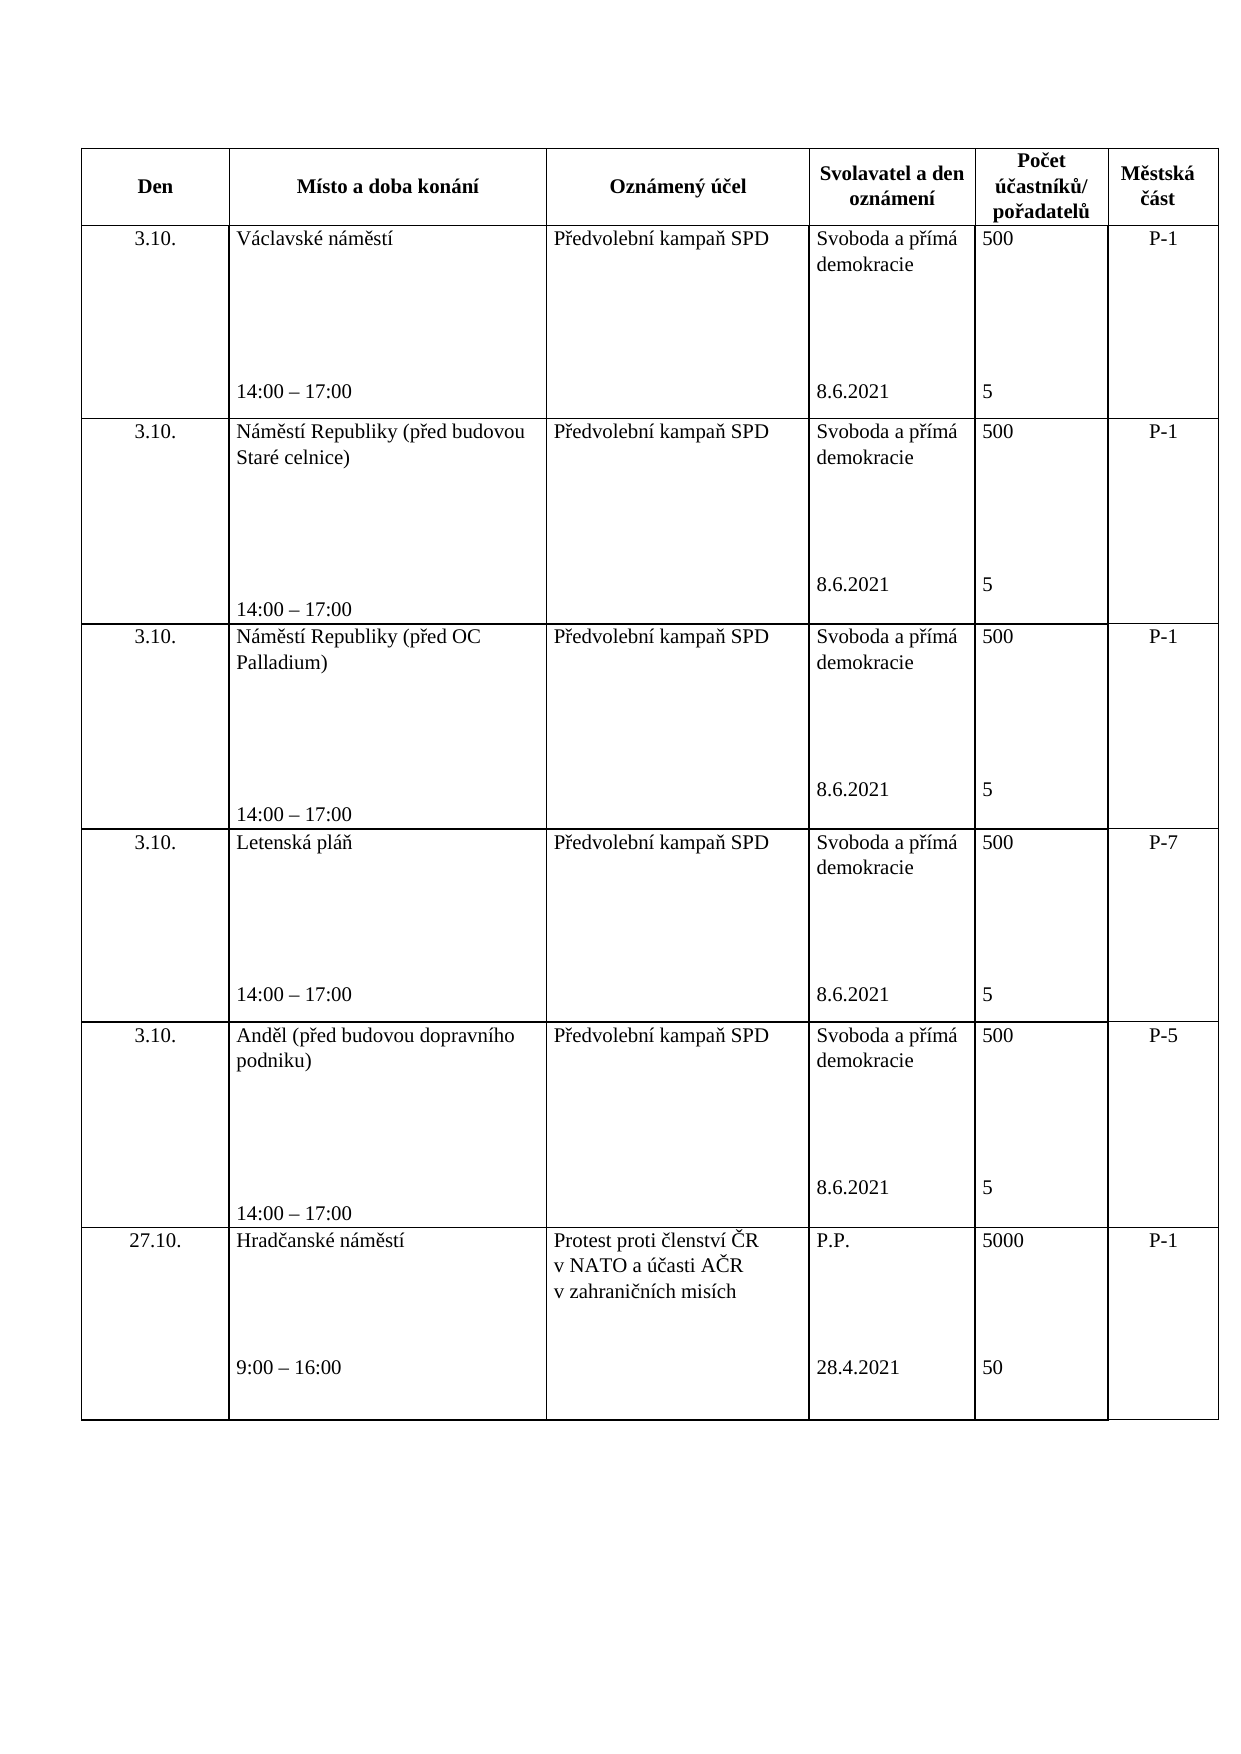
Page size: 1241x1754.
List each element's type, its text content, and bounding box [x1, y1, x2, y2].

table_header Počet účastníků/ pořadatelů [976, 149, 1108, 225]
table_header Svolavatel a den oznámení [810, 149, 975, 225]
table_cell Svoboda a přímá demokracie 8.6.2021 [810, 226, 974, 418]
table_cell Anděl (před budovou dopravního podniku) 14:00 – 17:00 [230, 1023, 546, 1226]
table_header Den [82, 149, 229, 225]
table_cell 3.10. [82, 625, 228, 828]
table_cell 27.10. [82, 1228, 228, 1419]
table_cell 5000 50 [976, 1228, 1107, 1419]
table_cell 500 5 [976, 226, 1107, 418]
table_cell Předvolební kampaň SPD [547, 226, 808, 418]
table_cell P.P. 28.4.2021 [810, 1228, 974, 1419]
table_cell Svoboda a přímá demokracie 8.6.2021 [810, 625, 974, 828]
table_cell P-5 [1109, 1022, 1218, 1226]
table_cell P-1 [1109, 1228, 1218, 1419]
table_cell P-1 [1109, 226, 1218, 418]
table_cell Svoboda a přímá demokracie 8.6.2021 [810, 1023, 974, 1226]
table_cell Svoboda a přímá demokracie 8.6.2021 [810, 830, 974, 1021]
table_cell Předvolební kampaň SPD [547, 830, 808, 1021]
table_cell Letenská pláň 14:00 – 17:00 [230, 830, 546, 1021]
table_cell Náměstí Republiky (před budovou Staré celnice) 14:00 – 17:00 [230, 419, 546, 623]
table_cell 3.10. [82, 226, 228, 418]
table_cell 500 5 [976, 625, 1107, 828]
table_cell 3.10. [82, 830, 228, 1021]
table_cell P-7 [1109, 829, 1218, 1021]
table_cell Náměstí Republiky (před OC Palladium) 14:00 – 17:00 [230, 625, 546, 828]
table_cell Předvolební kampaň SPD [547, 419, 808, 623]
table_cell 500 5 [976, 830, 1107, 1021]
table_cell Předvolební kampaň SPD [547, 625, 808, 828]
table_cell Svoboda a přímá demokracie 8.6.2021 [810, 419, 974, 623]
table_cell 500 5 [976, 1023, 1107, 1226]
table_cell Václavské náměstí 14:00 – 17:00 [230, 226, 546, 418]
table_cell 500 5 [976, 419, 1107, 623]
table_cell Předvolební kampaň SPD [547, 1023, 808, 1226]
table_header Místo a doba konání [230, 149, 546, 225]
table_header Městská část [1109, 149, 1218, 225]
table_cell 3.10. [82, 1023, 228, 1226]
table_header Oznámený účel [547, 149, 809, 225]
table_cell Hradčanské náměstí 9:00 – 16:00 [230, 1228, 546, 1419]
table_cell P-1 [1109, 419, 1218, 623]
table_cell P-1 [1109, 624, 1218, 828]
table_cell Protest proti členství ČR v NATO a účasti AČR v zahraničních misích [547, 1228, 808, 1419]
table_cell 3.10. [82, 419, 228, 623]
